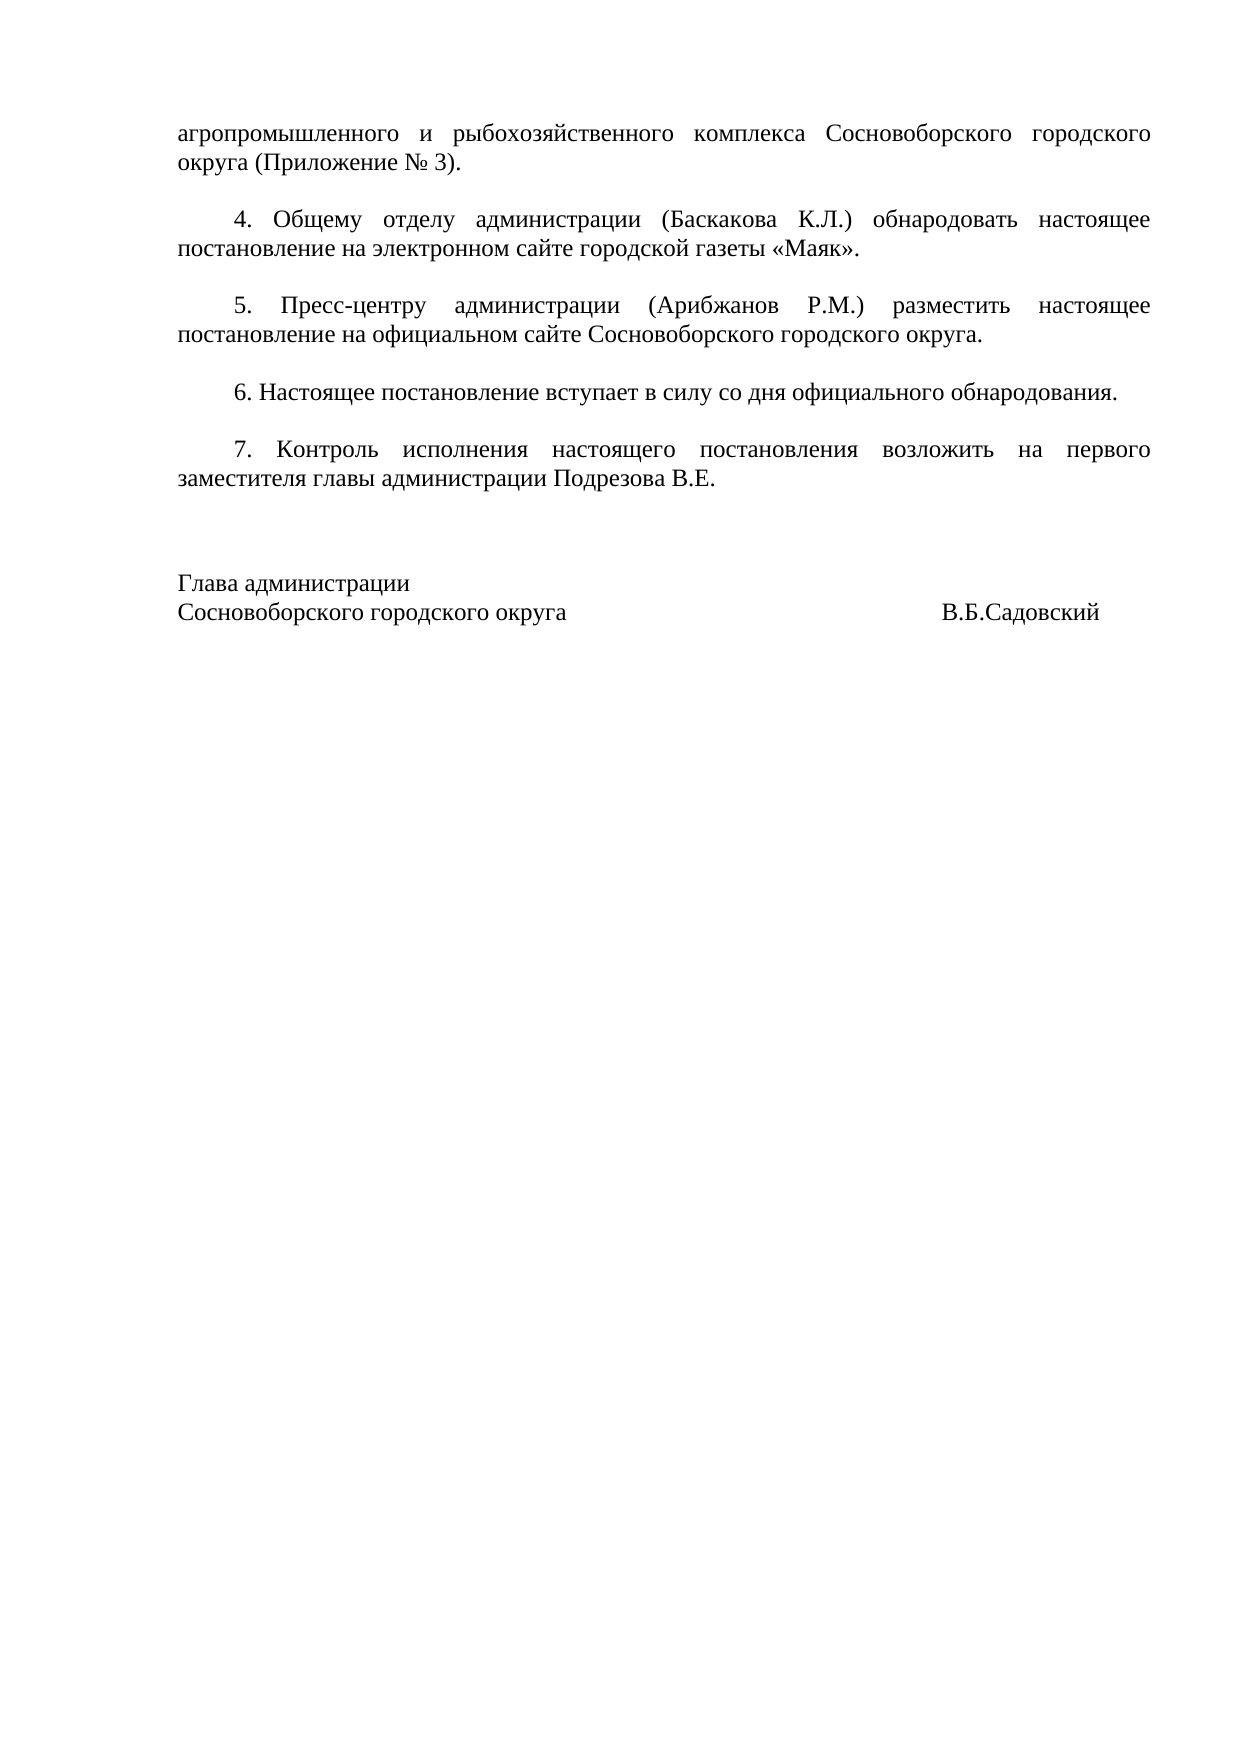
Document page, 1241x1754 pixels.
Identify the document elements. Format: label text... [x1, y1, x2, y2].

text 7. Контроль исполнения настоящего постановления возложить на первого заместителя главы администрации Подрезова В.Е. [177, 434, 1152, 492]
text Глава администрации [177, 568, 1152, 597]
text 6. Настоящее постановление вступает в силу со дня официального обнародования. [177, 377, 1152, 406]
text 5. Пресс-центру администрации (Арибжанов Р.М.) разместить настоящее постановление на официальном сайте Сосновоборского городского округа. [177, 291, 1152, 348]
text 4. Общему отделу администрации (Баскакова К.Л.) обнародовать настоящее постановление на электронном сайте городской газеты «Маяк». [177, 204, 1152, 262]
text Сосновоборского городского округа В.Б.Садовский [177, 597, 1152, 626]
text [177, 118, 1152, 176]
